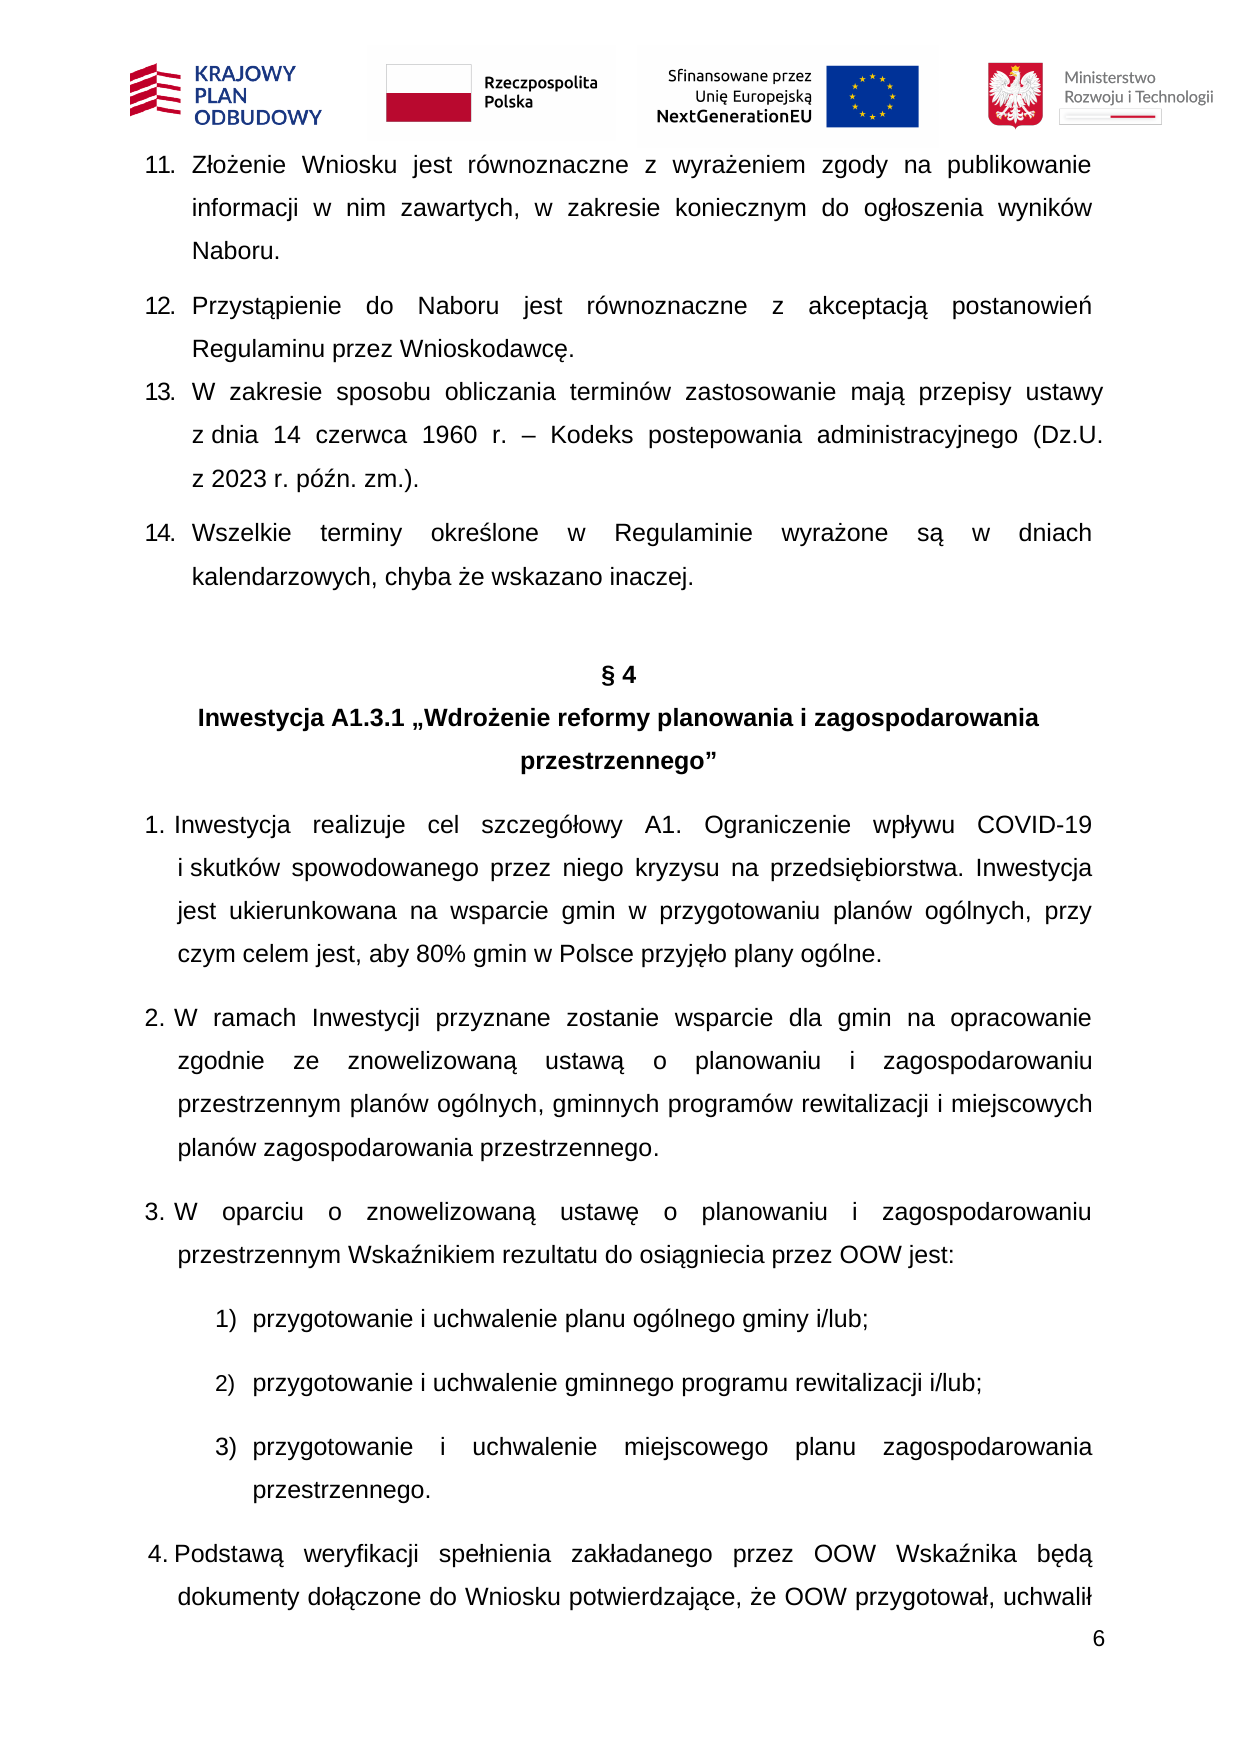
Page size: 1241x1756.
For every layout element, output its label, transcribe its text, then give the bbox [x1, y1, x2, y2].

picture [130, 63, 322, 125]
subtitle § 4 [178, 659, 1059, 688]
list Wszelkie terminy określone w Regulaminie wyrażone są w dniach kalendarzowych, chyba że wskazano inaczej. [144, 518, 1093, 590]
subtitle Inwestycja A1.3.1 „Wdrożenie reformy planowania i zagospodarowania przestrzennego” [178, 703, 1059, 774]
list przygotowanie i uchwalenie planu ogólnego gminy i/lub; [215, 1303, 1093, 1332]
list W zakresie sposobu obliczania terminów zastosowanie mają przepisy ustawy z dnia 14 czerwca 1960 r. – Kodeks postepowania administracyjnego (Dz.U. z 2023 r. późn. zm.). [144, 377, 1105, 492]
list przygotowanie i uchwalenie gminnego programu rewitalizacji i/lub; [215, 1367, 1093, 1396]
picture [962, 36, 1241, 156]
list przygotowanie i uchwalenie miejscowego planu zagospodarowania przestrzennego. [215, 1431, 1093, 1503]
list Inwestycja realizuje cel szczegółowy A1. Ograniczenie wpływu COVID-19 i skutków spowodowanego przez niego kryzysu na przedsiębiorstwa. Inwestycja jest ukierunkowana na wsparcie gmin w przygotowaniu planów ogólnych, przy czym celem jest, aby 80% gmin w Polsce przyjęło plany ogólne. [144, 810, 1093, 968]
list W ramach Inwestycji przyznane zostanie wsparcie dla gmin na opracowanie zgodnie ze znowelizowaną ustawą o planowaniu i zagospodarowaniu przestrzennym planów ogólnych, gminnych programów rewitalizacji i miejscowych planów zagospodarowania przestrzennego. [144, 1003, 1093, 1161]
list Złożenie Wniosku jest równoznaczne z wyrażeniem zgody na publikowanie informacji w nim zawartych, w zakresie koniecznym do ogłoszenia wyników Naboru. [144, 150, 1093, 265]
picture [637, 45, 939, 148]
picture [367, 45, 616, 141]
list Przystąpienie do Naboru jest równoznaczne z akceptacją postanowień Regulaminu przez Wnioskodawcę. [144, 291, 1093, 363]
list W oparciu o znowelizowaną ustawę o planowaniu i zagospodarowaniu przestrzennym Wskaźnikiem rezultatu do osiągniecia przez OOW jest: [144, 1196, 1093, 1268]
